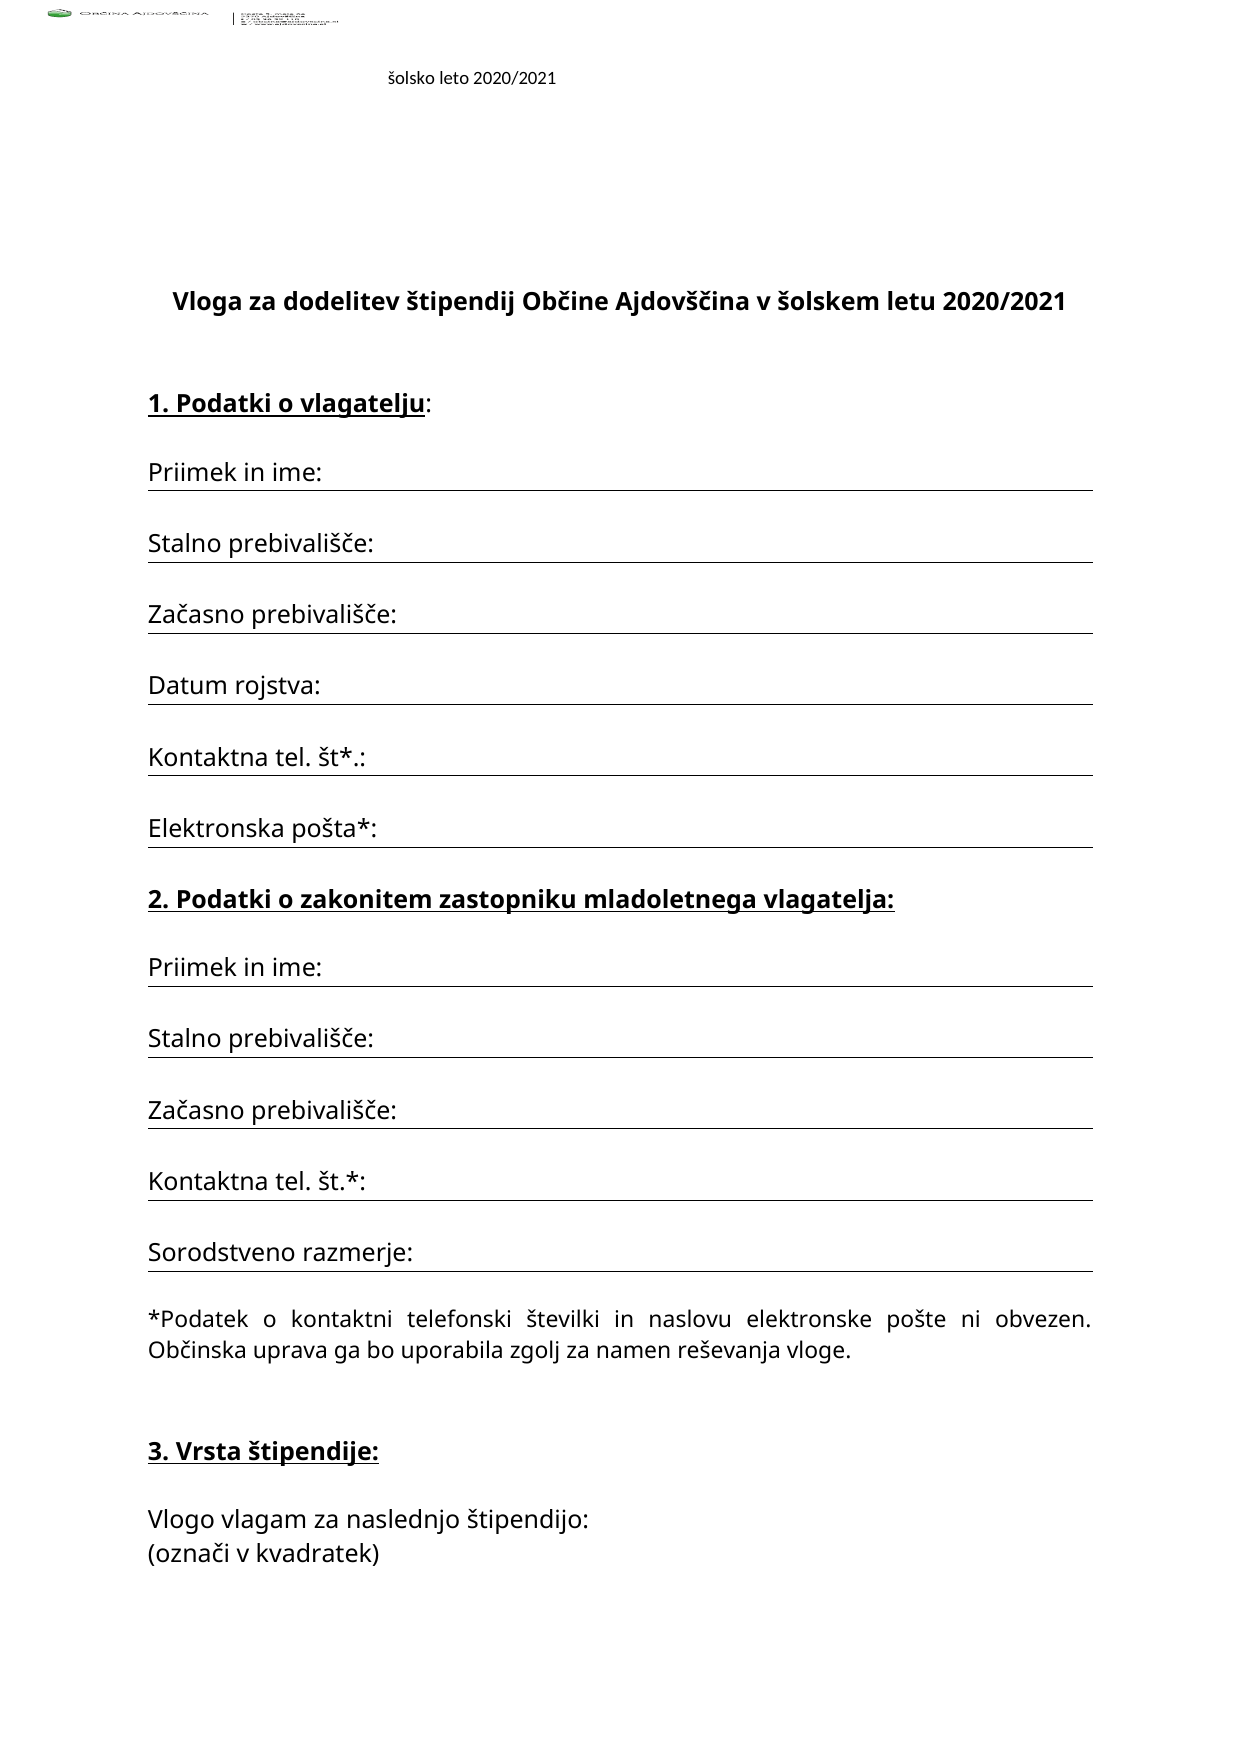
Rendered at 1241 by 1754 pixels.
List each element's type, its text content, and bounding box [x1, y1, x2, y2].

text Datum rojstva: [148, 668, 1093, 704]
text Priimek in ime: [148, 454, 1093, 490]
text 2. Podatki o zakonitem zastopniku mladoletnega vlagatelja: [148, 882, 1093, 916]
text Kontaktna tel. št.*: [148, 1163, 1093, 1200]
text Stalno prebivališče: [148, 525, 1093, 562]
text Sorodstveno razmerje: [148, 1235, 1093, 1271]
text Vlogo vlagam za naslednjo štipendijo: [148, 1502, 1093, 1536]
text 3. Vrsta štipendije: [148, 1434, 1093, 1468]
text 1. Podatki o vlagatelju: [148, 386, 1093, 420]
text Začasno prebivališče: [148, 1092, 1093, 1128]
text Vloga za dodelitev štipendij Občine Ajdovščina v šolskem letu 2020/2021 [148, 284, 1093, 318]
text Začasno prebivališče: [148, 597, 1093, 633]
text Elektronska pošta*: [148, 810, 1093, 847]
text Kontaktna tel. št*.: [148, 739, 1093, 775]
text Priimek in ime: [148, 950, 1093, 986]
text Stalno prebivališče: [148, 1021, 1093, 1057]
text (označi v kvadratek) [148, 1536, 1093, 1570]
text *Podatek o kontaktni telefonski številki in naslovu elektronske pošte ni obvezen. Občinska uprava ga bo uporabila zgolj za namen reševanja vloge. [148, 1303, 1093, 1366]
